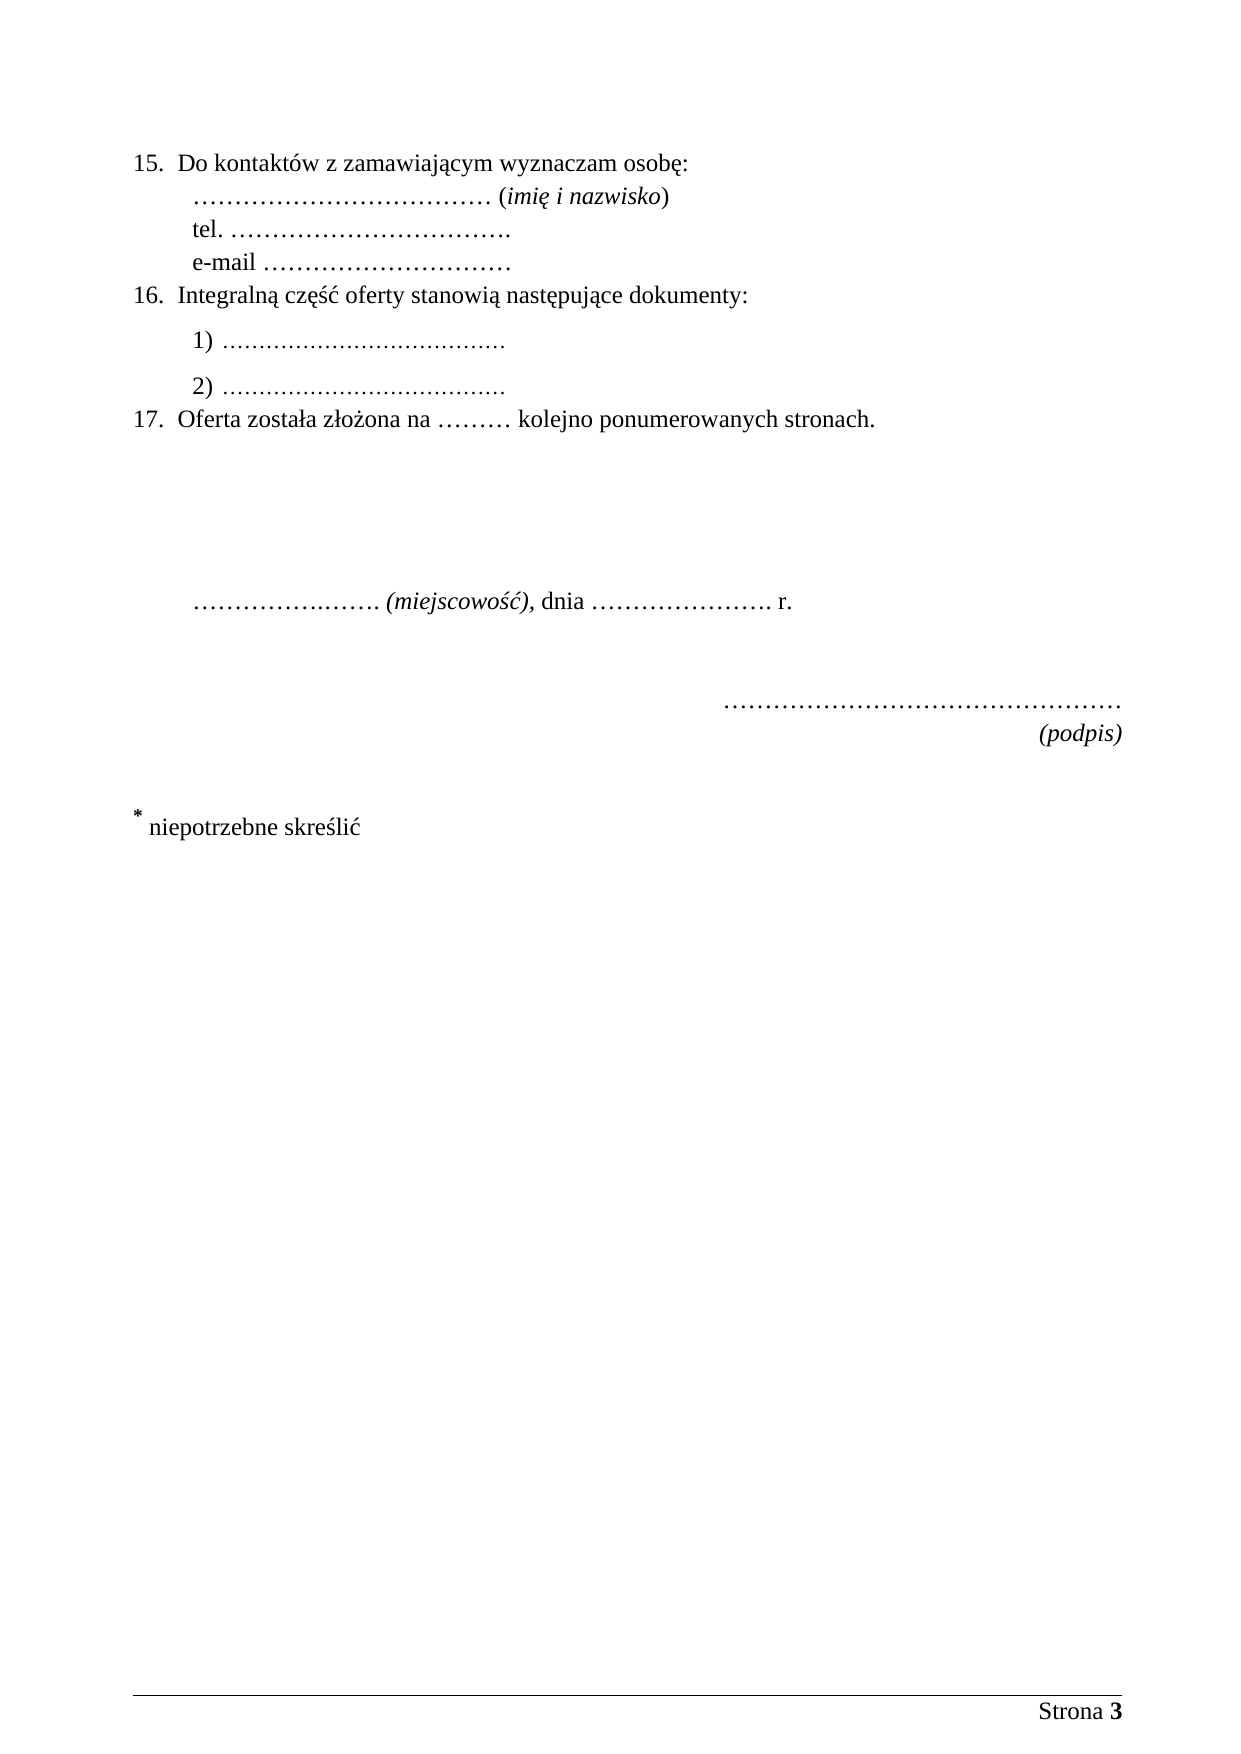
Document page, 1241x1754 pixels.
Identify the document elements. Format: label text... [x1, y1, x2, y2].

text tel. ……………………………. [192, 214, 1122, 242]
list Integralną część oferty stanowią następujące dokumenty: [133, 280, 1122, 308]
text ………………………………………… [177, 685, 1122, 713]
text * niepotrzebne skreślić [133, 804, 1122, 842]
text ……………………………… (imię i nazwisko) [192, 181, 1122, 209]
list Oferta została złożona na ……… kolejno ponumerowanych stronach. [133, 404, 1122, 433]
list ………………………………… [192, 325, 1122, 354]
text …………….……. (miejscowość), dnia …………………. r. [192, 586, 1122, 614]
list ………………………………… [192, 371, 1122, 399]
text (podpis) [177, 718, 1122, 747]
text e-mail ………………………… [192, 247, 1122, 276]
list Do kontaktów z zamawiającym wyznaczam osobę: [133, 148, 1122, 176]
